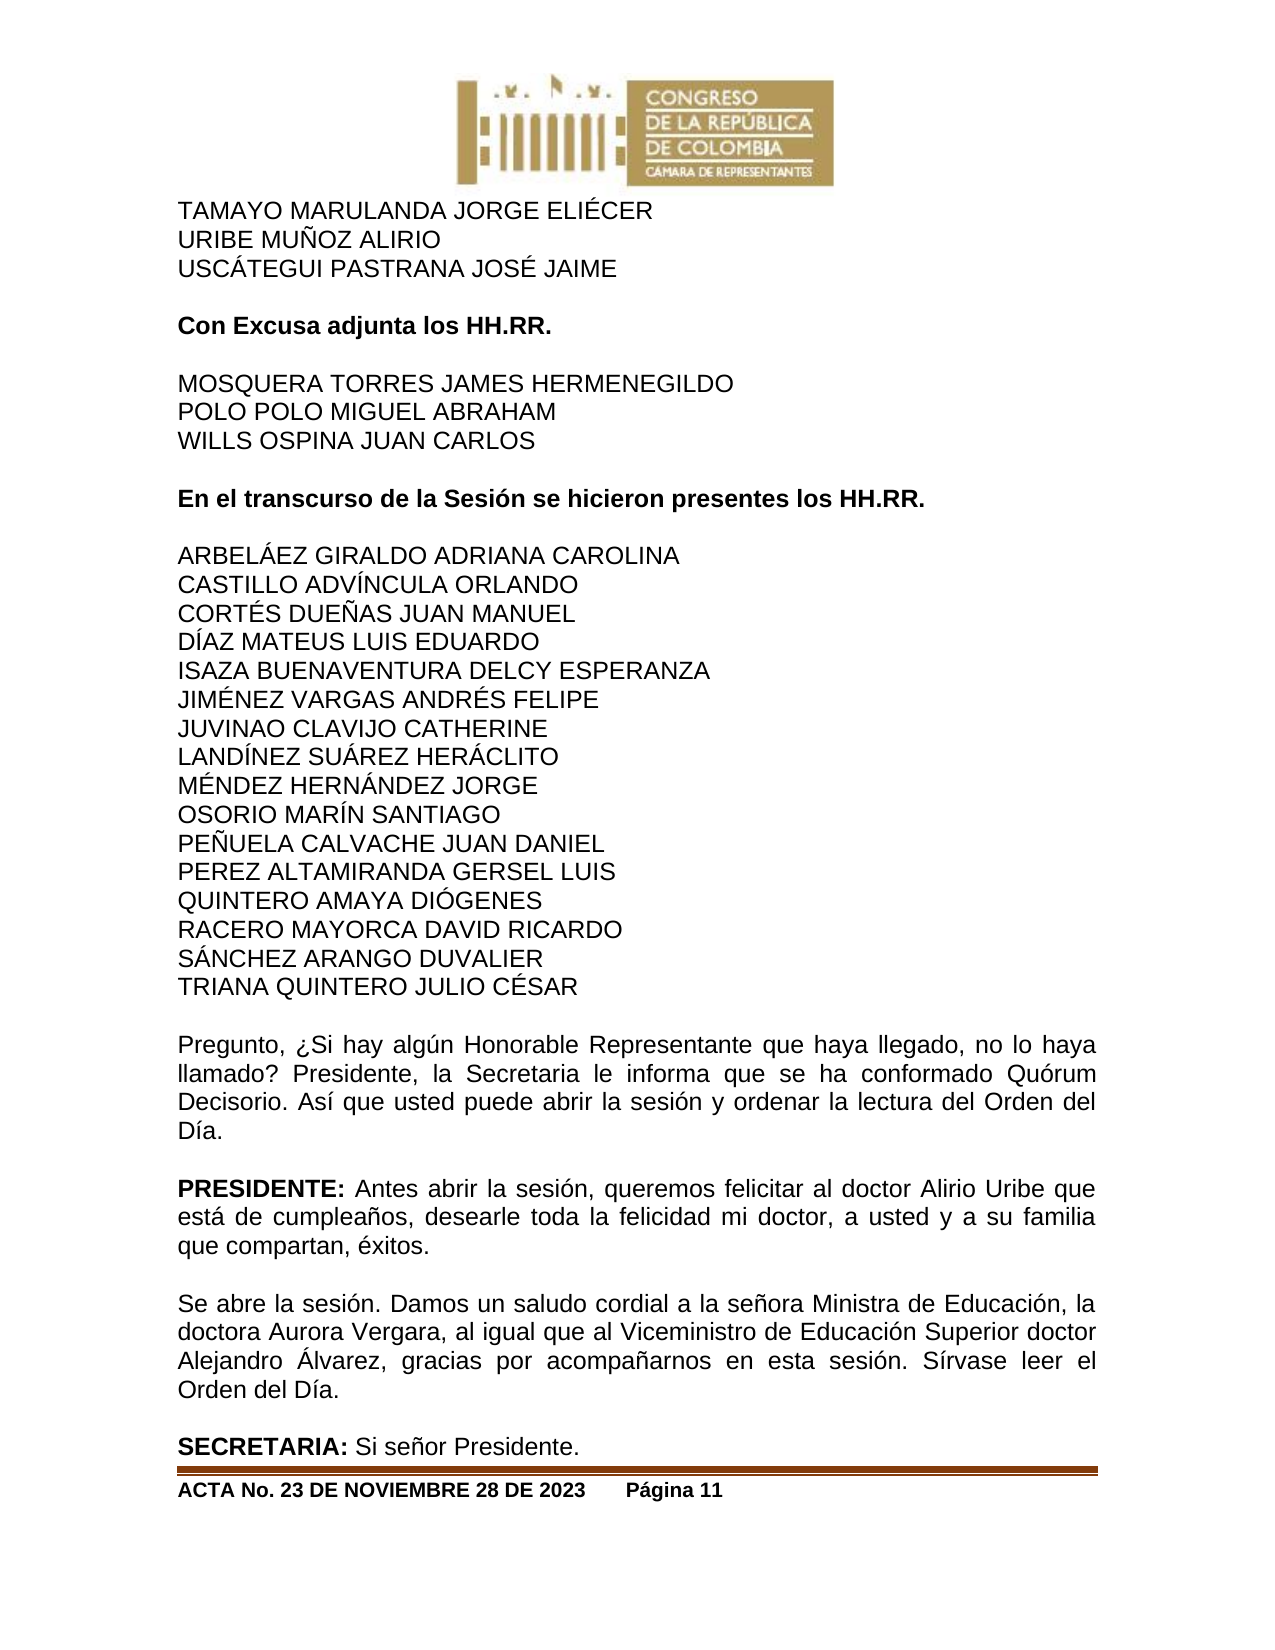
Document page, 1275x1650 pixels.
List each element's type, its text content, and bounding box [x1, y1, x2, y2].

text CORTÉS DUEÑAS JUAN MANUEL [177, 599, 1098, 627]
text PEÑUELA CALVACHE JUAN DANIEL [177, 829, 1098, 857]
text TRIANA QUINTERO JULIO CÉSAR [177, 972, 1098, 1001]
text PRESIDENTE: Antes abrir la sesión, queremos felicitar al doctor Alirio Uribe que está de cumpleaños, desearle toda la felicidad mi doctor, a usted y a su familia que compartan, éxitos. [177, 1174, 1098, 1260]
text SÁNCHEZ ARANGO DUVALIER [177, 944, 1098, 972]
text OSORIO MARÍN SANTIAGO [177, 800, 1098, 829]
text SECRETARIA: Si señor Presidente. [177, 1432, 1098, 1461]
text JIMÉNEZ VARGAS ANDRÉS FELIPE [177, 685, 1098, 714]
text WILLS OSPINA JUAN CARLOS [177, 426, 1098, 455]
text TAMAYO MARULANDA JORGE ELIÉCER [177, 196, 1098, 225]
text LANDÍNEZ SUÁREZ HERÁCLITO [177, 742, 1098, 771]
text En el transcurso de la Sesión se hicieron presentes los HH.RR. [177, 484, 1098, 512]
text ISAZA BUENAVENTURA DELCY ESPERANZA [177, 656, 1098, 685]
text URIBE MUÑOZ ALIRIO [177, 225, 1098, 254]
text RACERO MAYORCA DAVID RICARDO [177, 915, 1098, 944]
picture [430, 73, 845, 197]
text Con Excusa adjunta los HH.RR. [177, 311, 1098, 340]
text QUINTERO AMAYA DIÓGENES [177, 886, 1098, 915]
text ARBELÁEZ GIRALDO ADRIANA CAROLINA [177, 541, 1098, 570]
text Pregunto, ¿Si hay algún Honorable Representante que haya llegado, no lo haya llamado? Presidente, la Secretaria le informa que se ha conformado Quórum Decisorio. Así que usted puede abrir la sesión y ordenar la lectura del Orden del Día. [177, 1030, 1098, 1145]
text MOSQUERA TORRES JAMES HERMENEGILDO [177, 369, 1098, 397]
text DÍAZ MATEUS LUIS EDUARDO [177, 627, 1098, 656]
text POLO POLO MIGUEL ABRAHAM [177, 397, 1098, 426]
text Se abre la sesión. Damos un saludo cordial a la señora Ministra de Educación, la doctora Aurora Vergara, al igual que al Viceministro de Educación Superior doctor Alejandro Álvarez, gracias por acompañarnos en esta sesión. Sírvase leer el Orden del Día. [177, 1289, 1098, 1404]
text CASTILLO ADVÍNCULA ORLANDO [177, 570, 1098, 599]
text JUVINAO CLAVIJO CATHERINE [177, 714, 1098, 742]
text USCÁTEGUI PASTRANA JOSÉ JAIME [177, 254, 1098, 282]
text MÉNDEZ HERNÁNDEZ JORGE [177, 771, 1098, 800]
text PEREZ ALTAMIRANDA GERSEL LUIS [177, 857, 1098, 886]
